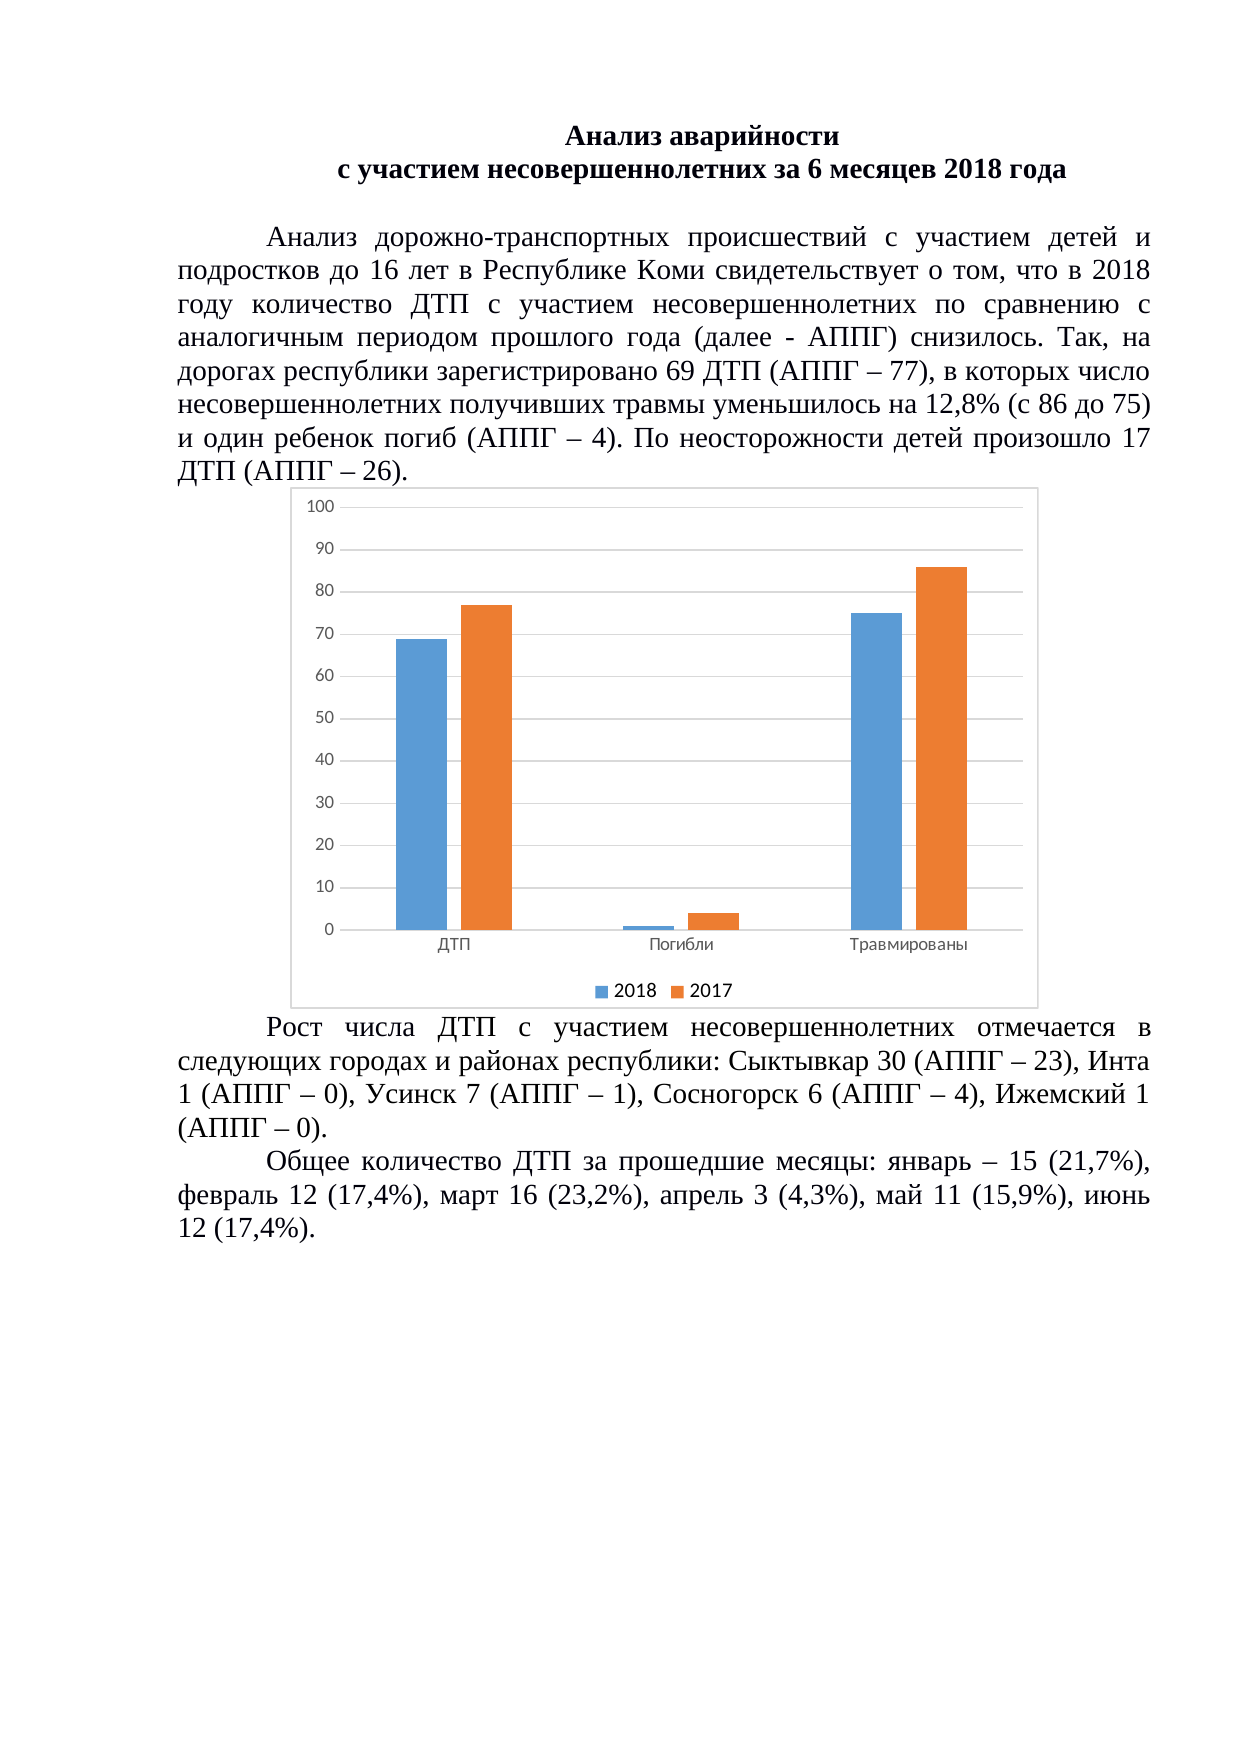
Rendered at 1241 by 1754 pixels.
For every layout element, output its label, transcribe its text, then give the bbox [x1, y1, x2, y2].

text Анализ аварийности [177, 118, 1152, 152]
text Анализ дорожно-транспортных происшествий с участием детей и подростков до 16 лет в Республике Коми свидетельствует о том, что в 2018 году количество ДТП с участием несовершеннолетних по сравнению с аналогичным периодом прошлого года (далее - АППГ) снизилось. Так, на дорогах республики зарегистрировано 69 ДТП (АППГ – 77), в которых число несовершеннолетних получивших травмы уменьшилось на 12,8% (с 86 до 75) и один ребенок погиб (АППГ – 4). По неосторожности детей произошло 17 ДТП (АППГ – 26). [177, 219, 1152, 487]
text Рост числа ДТП с участием несовершеннолетних отмечается в следующих городах и районах республики: Сыктывкар 30 (АППГ – 23), Инта 1 (АППГ – 0), Усинск 7 (АППГ – 1), Сосногорск 6 (АППГ – 4), Ижемский 1 (АППГ – 0). [177, 1009, 1152, 1143]
text с участием несовершеннолетних за 6 месяцев 2018 года [177, 152, 1152, 185]
text Общее количество ДТП за прошедшие месяцы: январь – 15 (21,7%), февраль 12 (17,4%), март 16 (23,2%), апрель 3 (4,3%), май 11 (15,9%), июнь 12 (17,4%). [177, 1143, 1152, 1244]
